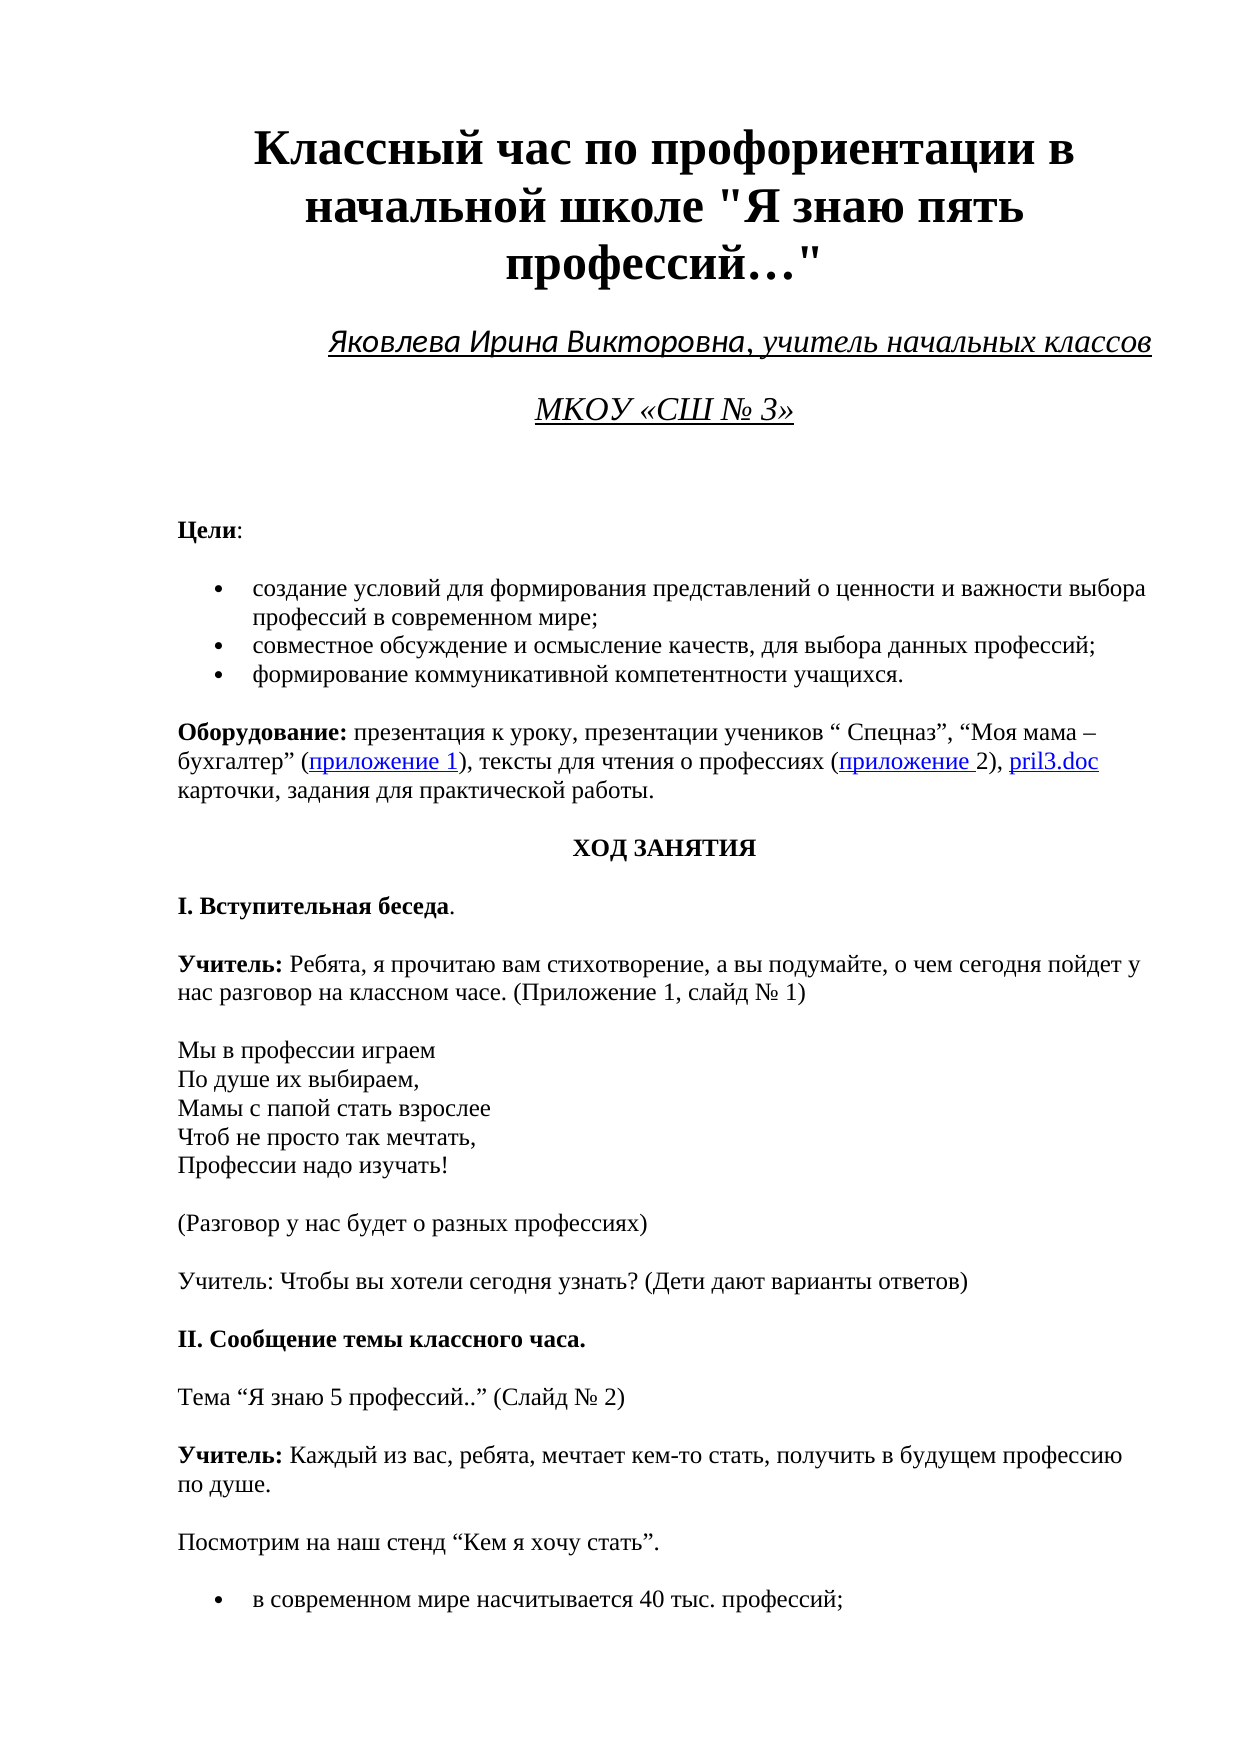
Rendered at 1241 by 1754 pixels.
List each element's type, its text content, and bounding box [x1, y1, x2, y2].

text Классный час по профориентации в начальной школе "Я знаю пять профессий…" [177, 118, 1152, 291]
text Цели: [177, 515, 1152, 544]
text Оборудование: презентация к уроку, презентации учеников “ Спецназ”, “Моя мама – бухгалтер” (приложение 1), тексты для чтения о профессиях (приложение 2), pril3.doc карточки, задания для практической работы. [177, 717, 1152, 804]
list совместное обсуждение и осмысление качеств, для выбора данных профессий; [215, 631, 1152, 659]
text Учитель: Каждый из вас, ребята, мечтает кем-то стать, получить в будущем профессию по душе. [177, 1440, 1152, 1497]
text (Разговор у нас будет о разных профессиях) [177, 1208, 1152, 1237]
text Учитель: Ребята, я прочитаю вам стихотворение, а вы подумайте, о чем сегодня пойдет у нас разговор на классном часе. (Приложение 1, слайд № 1) [177, 949, 1152, 1006]
list создание условий для формирования представлений о ценности и важности выбора профессий в современном мире; [215, 573, 1152, 631]
text ХОД ЗАНЯТИЯ [177, 833, 1152, 862]
text I. Вступительная беседа. [177, 891, 1152, 919]
text Тема “Я знаю 5 профессий..” (Слайд № 2) [177, 1382, 1152, 1411]
text Яковлева Ирина Викторовна, учитель начальных классов [177, 320, 1152, 361]
text Учитель: Чтобы вы хотели сегодня узнать? (Дети дают варианты ответов) [177, 1266, 1152, 1295]
text МКОУ «СШ № 3» [177, 390, 1152, 428]
text II. Сообщение темы классного часа. [177, 1324, 1152, 1353]
text Мы в профессии играем По душе их выбираем, Мамы с папой стать взрослее Чтоб не просто так мечтать, Профессии надо изучать! [177, 1035, 1152, 1179]
list в современном мире насчитывается 40 тыс. профессий; [215, 1584, 1152, 1613]
text Посмотрим на наш стенд “Кем я хочу стать”. [177, 1527, 1152, 1555]
list формирование коммуникативной компетентности учащихся. [215, 659, 1152, 688]
